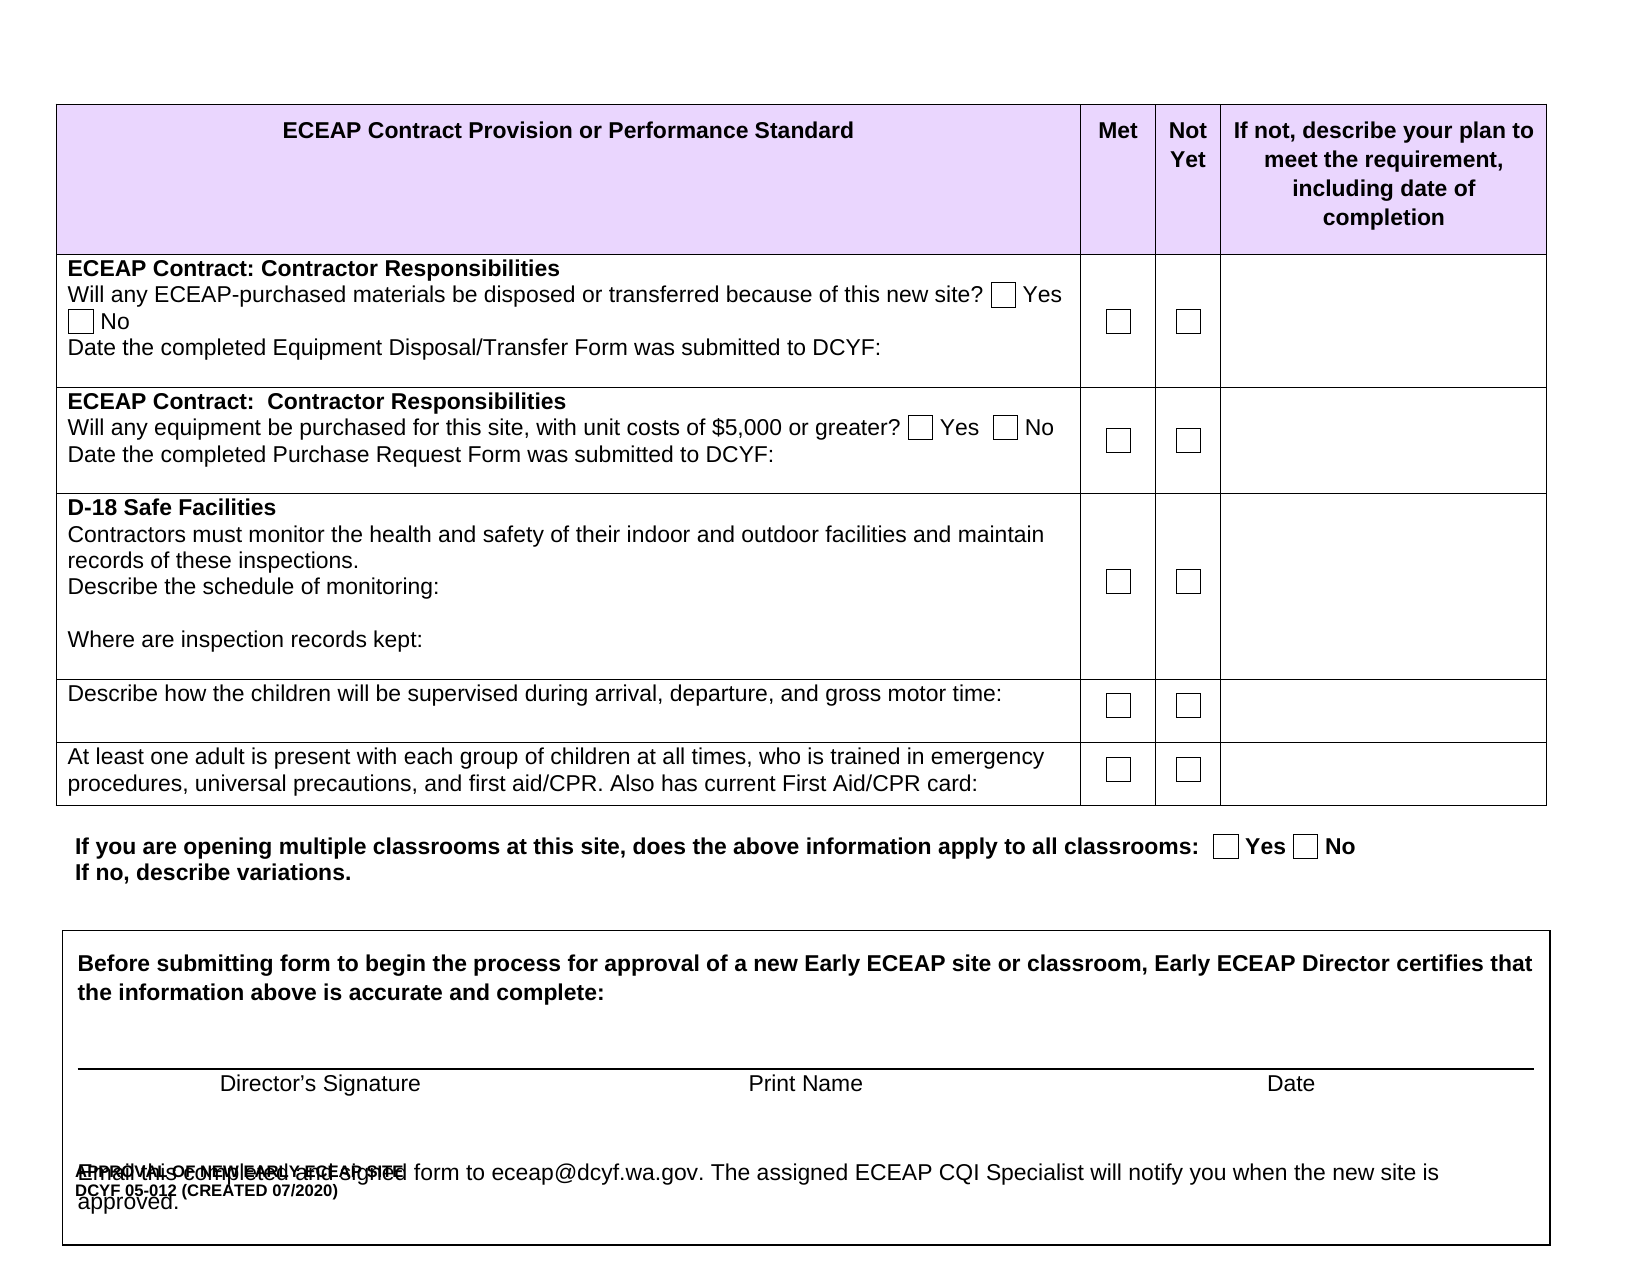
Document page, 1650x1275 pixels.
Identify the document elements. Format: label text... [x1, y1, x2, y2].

table_cell D-18 Safe Facilities Contractors must monitor the health and safety of their indoor and outdoor facilities and maintain records of these inspections. Describe the schedule of monitoring: Where are inspection records kept: [57, 494, 1080, 679]
table_cell [1221, 743, 1546, 805]
table_cell [1221, 255, 1546, 387]
table_cell ECEAP Contract: Contractor Responsibilities Will any equipment be purchased for this site, with unit costs of $5,000 or greater? Yes No Date the completed Purchase Request Form was submitted to DCYF: [57, 388, 1080, 493]
table_header Not Yet [1156, 105, 1220, 254]
table_cell [1156, 388, 1220, 493]
text If no, describe variations. [75, 859, 1575, 886]
table_cell [1081, 743, 1155, 805]
table_cell [1156, 680, 1220, 742]
table_cell [1081, 494, 1155, 679]
table_cell [1221, 388, 1546, 493]
table_cell [1081, 255, 1155, 387]
table_cell [1221, 494, 1546, 679]
table_header If not, describe your plan to meet the requirement, including date of completion [1221, 105, 1546, 254]
table_cell [1156, 255, 1220, 387]
table_cell [1156, 743, 1220, 805]
table_header Met [1081, 105, 1155, 254]
table_cell Describe how the children will be supervised during arrival, departure, and gross motor time: [57, 680, 1080, 742]
text If you are opening multiple classrooms at this site, does the above information apply to all classrooms: Yes No [75, 833, 1575, 859]
table_cell [1081, 680, 1155, 742]
table_cell [1081, 388, 1155, 493]
table_cell [1221, 680, 1546, 742]
table_cell [1156, 494, 1220, 679]
table_cell At least one adult is present with each group of children at all times, who is trained in emergency procedures, universal precautions, and first aid/CPR. Also has current First Aid/CPR card: [57, 743, 1080, 805]
table_header ECEAP Contract Provision or Performance Standard [57, 105, 1080, 254]
table_cell ECEAP Contract: Contractor Responsibilities Will any ECEAP-purchased materials be disposed or transferred because of this new site? Yes No Date the completed Equipment Disposal/Transfer Form was submitted to DCYF: [57, 255, 1080, 387]
